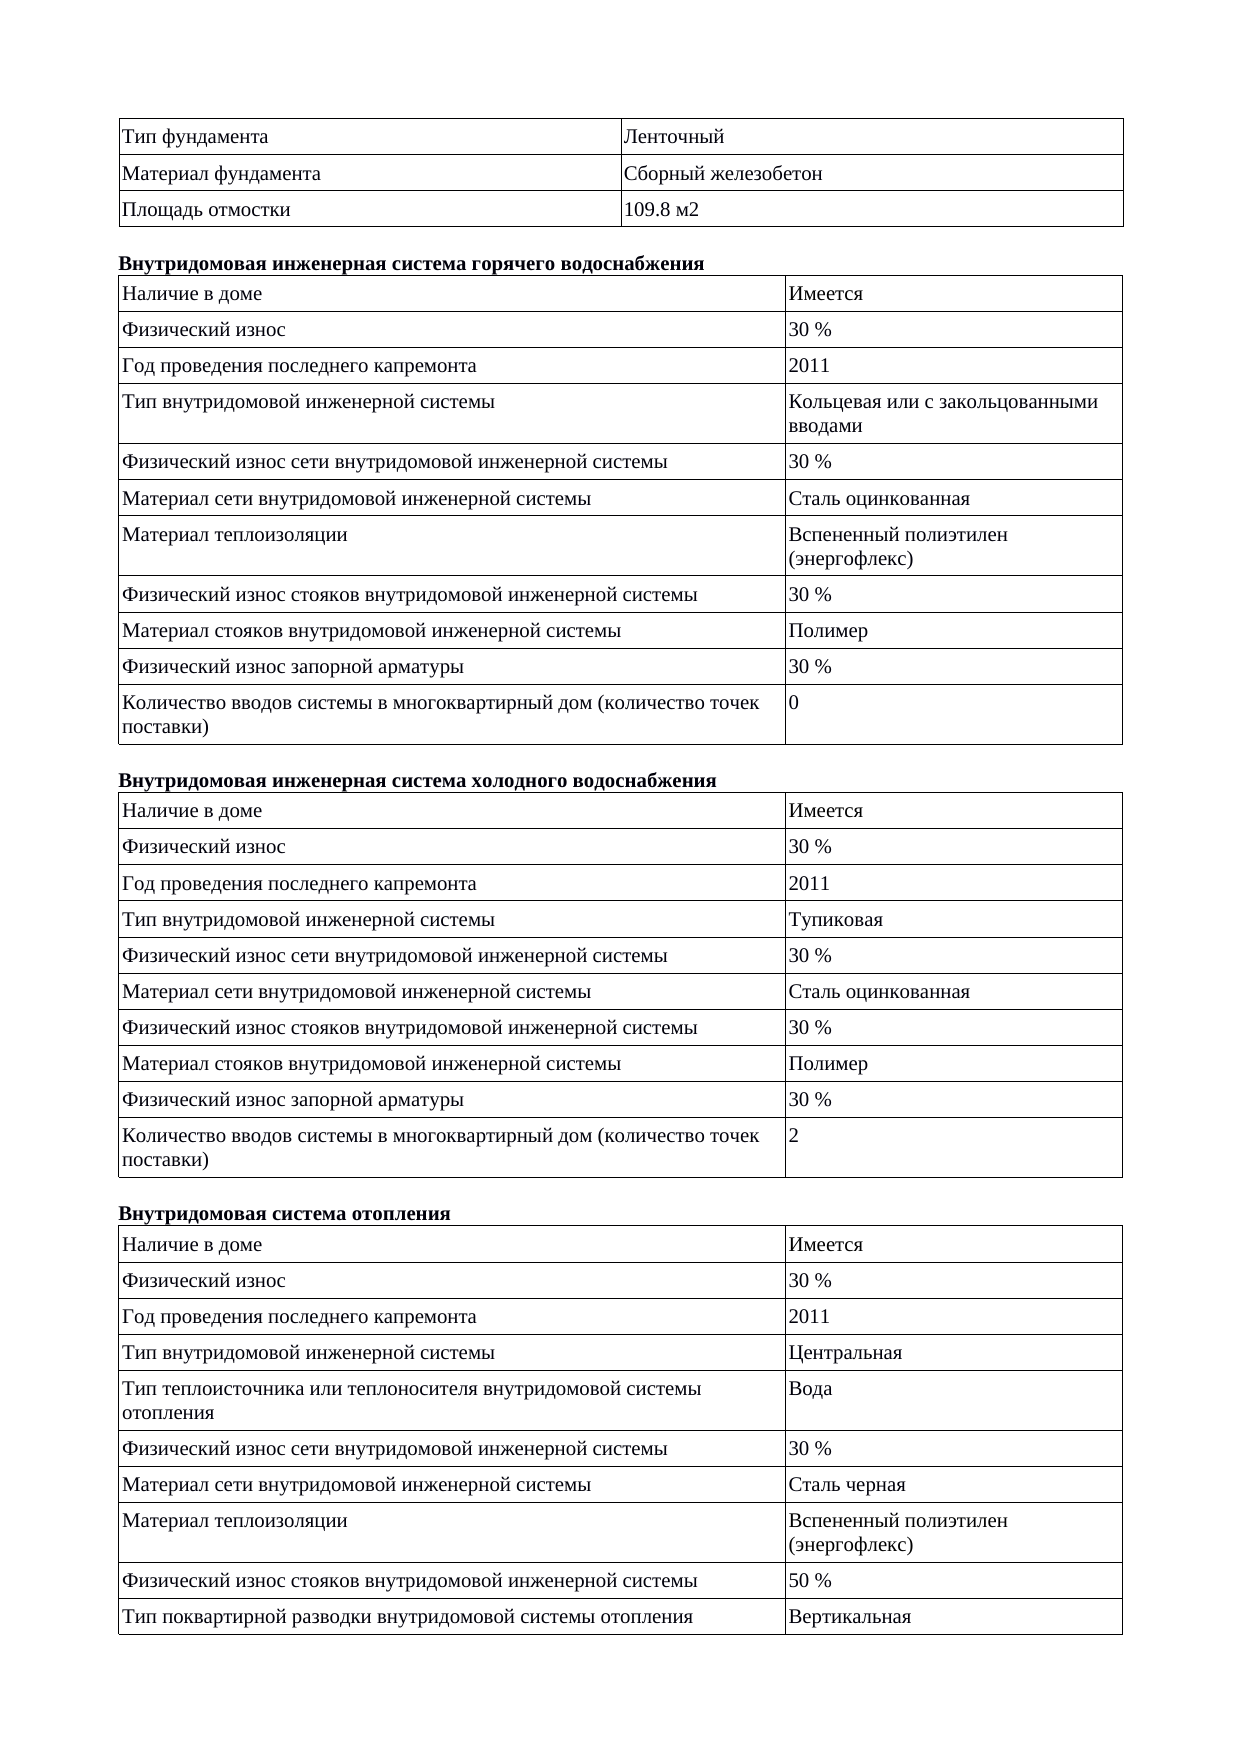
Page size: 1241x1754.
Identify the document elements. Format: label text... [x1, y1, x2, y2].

table_cell Тип внутридомовой инженерной системы [119, 1335, 785, 1369]
table_cell Ленточный [622, 119, 1123, 154]
table_cell Физический износ [119, 829, 785, 864]
table_cell Количество вводов системы в многоквартирный дом (количество точек поставки) [119, 685, 785, 743]
table_cell Кольцевая или с закольцованными вводами [786, 384, 1122, 443]
table_cell Материал стояков внутридомовой инженерной системы [119, 1046, 785, 1081]
table_cell Тип внутридомовой инженерной системы [119, 384, 785, 443]
table_cell Сталь оцинкованная [786, 480, 1122, 515]
table_cell Физический износ [119, 1263, 785, 1297]
table_cell Количество вводов системы в многоквартирный дом (количество точек поставки) [119, 1118, 785, 1177]
table_cell Площадь отмостки [120, 191, 621, 226]
table_cell Год проведения последнего капремонта [119, 348, 785, 383]
table_cell 30 % [786, 649, 1122, 683]
table_cell 30 % [786, 576, 1122, 611]
table_cell Тип поквартирной разводки внутридомовой системы отопления [119, 1599, 785, 1634]
table_header Наличие в доме [119, 276, 785, 311]
table_cell 0 [786, 685, 1122, 743]
table_cell 30 % [786, 829, 1122, 864]
table_cell Материал сети внутридомовой инженерной системы [119, 480, 785, 515]
table_cell Сборный железобетон [622, 155, 1123, 190]
table_cell Материал сети внутридомовой инженерной системы [119, 974, 785, 1008]
table_header Имеется [786, 793, 1122, 828]
table_cell Материал фундамента [120, 155, 621, 190]
text Внутридомовая инженерная система холодного водоснабжения [118, 768, 1122, 792]
table_cell Материал сети внутридомовой инженерной системы [119, 1467, 785, 1502]
table_cell Сталь оцинкованная [786, 974, 1122, 1008]
table_cell Вертикальная [786, 1599, 1122, 1634]
table_cell Физический износ сети внутридомовой инженерной системы [119, 444, 785, 479]
table_cell Физический износ [119, 312, 785, 347]
table_cell Вода [786, 1371, 1122, 1429]
table_cell 30 % [786, 1082, 1122, 1117]
table_cell Тип теплоисточника или теплоносителя внутридомовой системы отопления [119, 1371, 785, 1429]
text Внутридомовая система отопления [118, 1201, 1122, 1225]
table_cell 2011 [786, 348, 1122, 383]
table_cell 30 % [786, 444, 1122, 479]
table_cell Тупиковая [786, 901, 1122, 936]
text Внутридомовая инженерная система горячего водоснабжения [118, 251, 1122, 275]
table_cell 30 % [786, 938, 1122, 972]
table_cell 30 % [786, 1263, 1122, 1297]
table_cell Физический износ запорной арматуры [119, 649, 785, 683]
table_cell Физический износ стояков внутридомовой инженерной системы [119, 1010, 785, 1044]
table_cell Материал теплоизоляции [119, 516, 785, 575]
table_cell Год проведения последнего капремонта [119, 865, 785, 900]
table_cell 2011 [786, 865, 1122, 900]
table_cell Тип внутридомовой инженерной системы [119, 901, 785, 936]
table_cell 30 % [786, 312, 1122, 347]
table_cell Материал стояков внутридомовой инженерной системы [119, 613, 785, 647]
table_cell Физический износ стояков внутридомовой инженерной системы [119, 576, 785, 611]
table_cell Тип фундамента [120, 119, 621, 154]
table_cell Полимер [786, 1046, 1122, 1081]
table_cell Вспененный полиэтилен (энергофлекс) [786, 1503, 1122, 1562]
table_cell Сталь черная [786, 1467, 1122, 1502]
table_cell Материал теплоизоляции [119, 1503, 785, 1562]
table_cell 30 % [786, 1431, 1122, 1466]
table_cell 109.8 м2 [622, 191, 1123, 226]
table_cell Год проведения последнего капремонта [119, 1299, 785, 1333]
table_cell Полимер [786, 613, 1122, 647]
table_cell 2 [786, 1118, 1122, 1177]
table_cell Вспененный полиэтилен (энергофлекс) [786, 516, 1122, 575]
table_cell 2011 [786, 1299, 1122, 1333]
table_cell 50 % [786, 1563, 1122, 1598]
table_header Наличие в доме [119, 1226, 785, 1261]
table_cell Физический износ стояков внутридомовой инженерной системы [119, 1563, 785, 1598]
table_cell Физический износ сети внутридомовой инженерной системы [119, 938, 785, 972]
table_cell Физический износ запорной арматуры [119, 1082, 785, 1117]
table_header Имеется [786, 276, 1122, 311]
table_cell 30 % [786, 1010, 1122, 1044]
table_cell Центральная [786, 1335, 1122, 1369]
table_header Имеется [786, 1226, 1122, 1261]
table_cell Физический износ сети внутридомовой инженерной системы [119, 1431, 785, 1466]
table_header Наличие в доме [119, 793, 785, 828]
